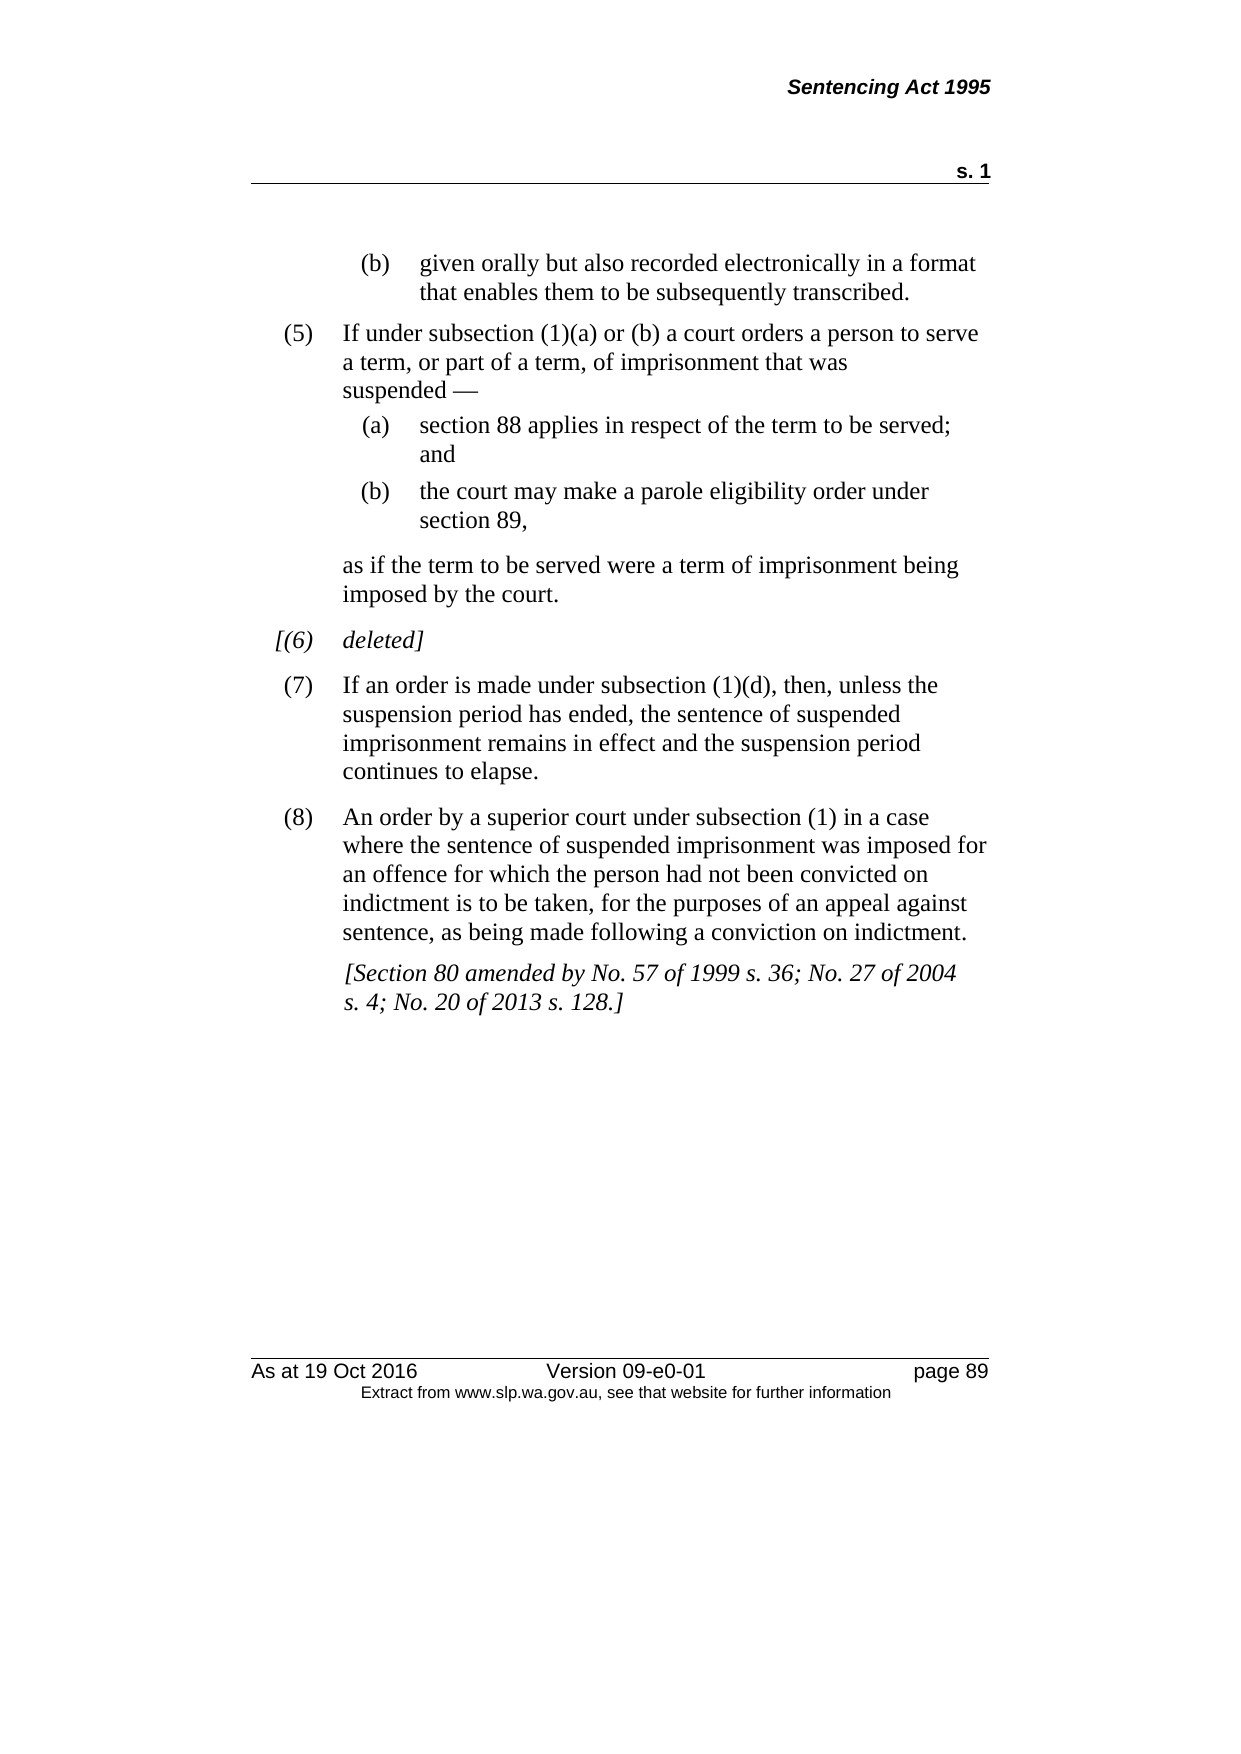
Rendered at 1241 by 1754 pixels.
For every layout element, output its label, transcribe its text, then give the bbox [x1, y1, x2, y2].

text (b) given orally but also recorded electronically in a format that enables them to be subsequently transcribed. [251, 248, 989, 306]
text [(6) deleted] [251, 625, 989, 653]
text as if the term to be served were a term of imprisonment being imposed by the court. [251, 551, 989, 608]
text (b) the court may make a parole eligibility order under section 89, [251, 476, 989, 534]
text [Section 80 amended by No. 57 of 1999 s. 36; No. 27 of 2004 s. 4; No. 20 of 2013 s. 128.] [251, 958, 989, 1016]
text (7) If an order is made under subsection (1)(d), then, unless the suspension period has ended, the sentence of suspended imprisonment remains in effect and the suspension period continues to elapse. [251, 670, 989, 785]
text (5) If under subsection (1)(a) or (b) a court orders a person to serve a term, or part of a term, of imprisonment that was suspended — [251, 318, 989, 404]
text (8) An order by a superior court under subsection (1) in a case where the sentence of suspended imprisonment was imposed for an offence for which the person had not been convicted on indictment is to be taken, for the purposes of an appeal against sentence, as being made following a conviction on indictment. [251, 802, 989, 946]
text (a) section 88 applies in respect of the term to be served; and [251, 411, 989, 468]
